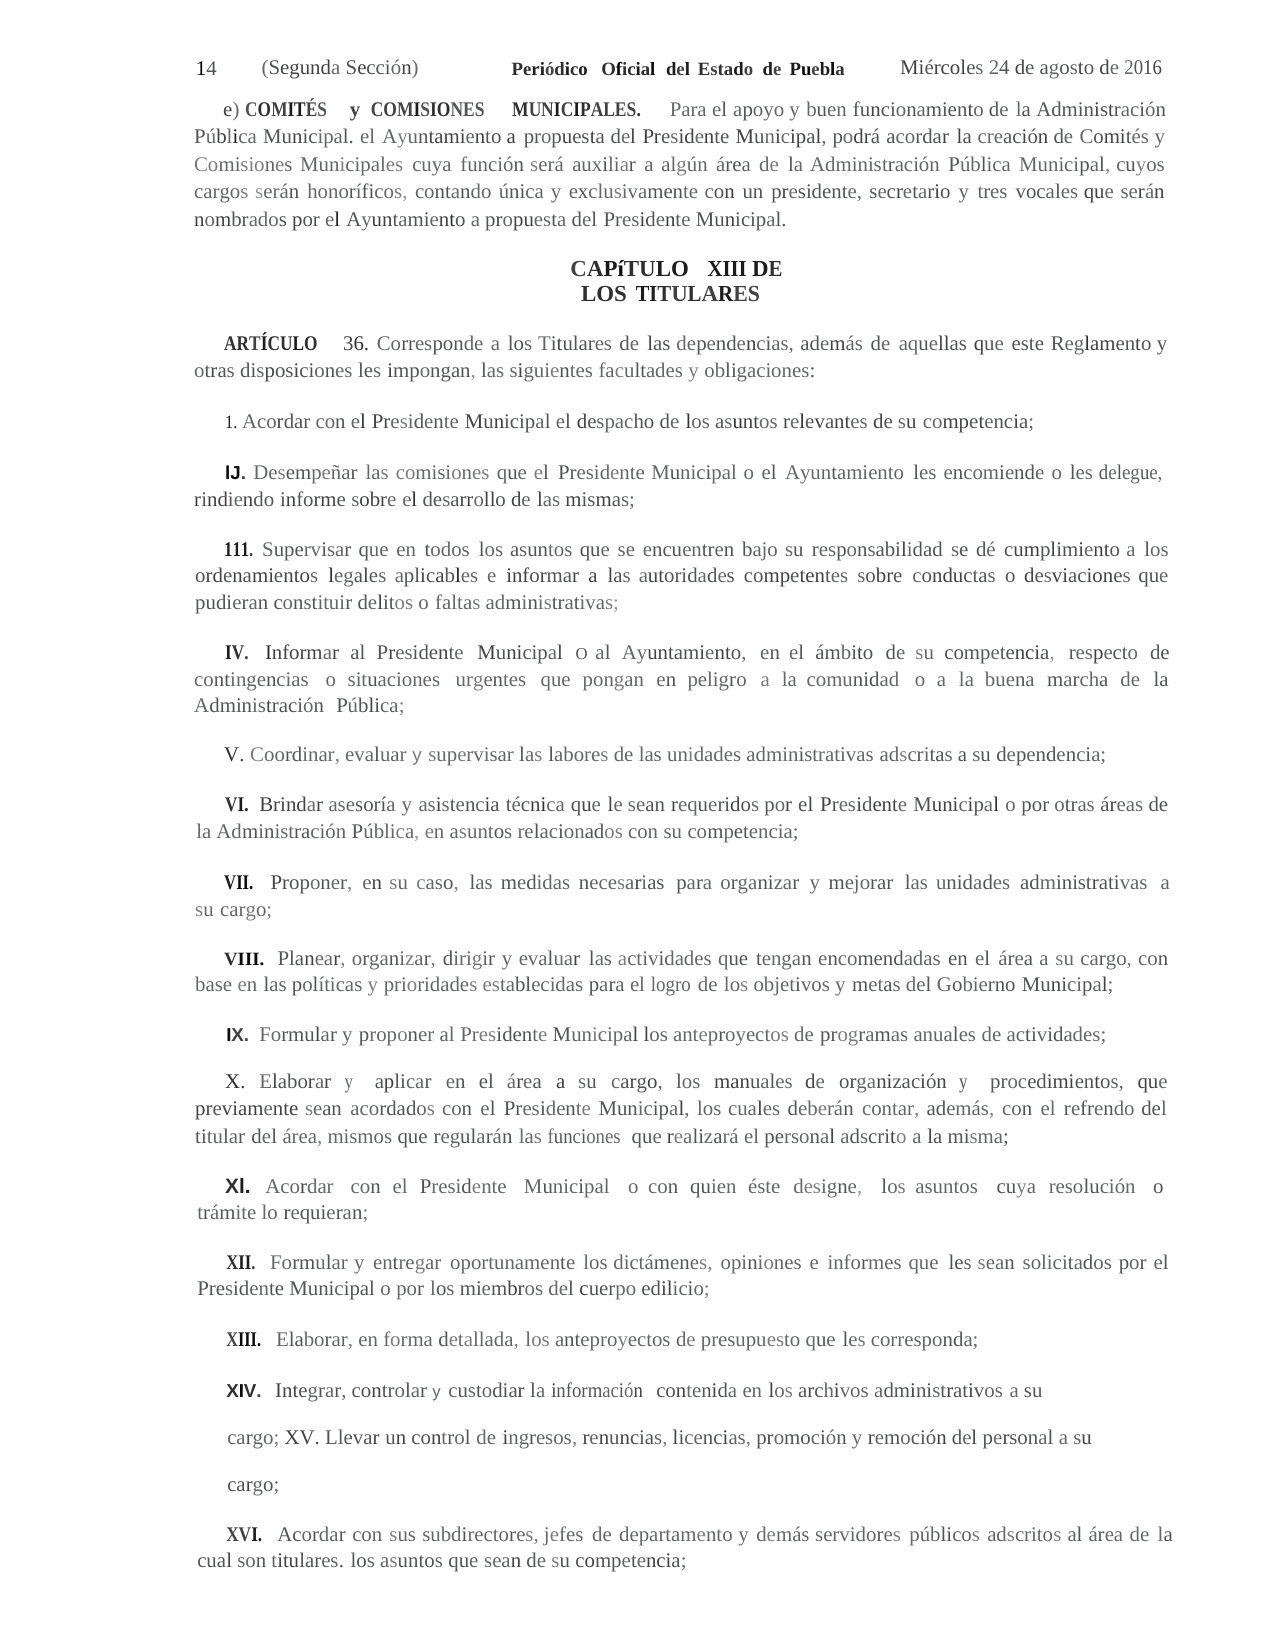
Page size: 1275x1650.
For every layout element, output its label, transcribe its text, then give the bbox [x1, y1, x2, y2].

text XIV. Integrar, controlar y custodiar la información contenida en los archivos administrativos a su cargo; XV. Llevar un control de ingresos, renuncias, licencias, promoción y remoción del personal a su cargo; [226, 1378, 1094, 1496]
text 14 (Segunda Sección) Periódico Oficial del Estado de Puebla Miércoles 24 de agosto de 2016 [192, 55, 1165, 80]
text Xl. Acordar con el Presidente Municipal o con quien éste designe, los asuntos cuya resolución o trámite lo requieran; [197, 1174, 1163, 1224]
text IX. Formular y proponer al Presidente Municipal los anteproyectos de programas anuales de actividades; [226, 1022, 1181, 1046]
text ARTÍCULO 36. Corresponde a los Titulares de las dependencias, además de aquellas que este Reglamento y otras disposiciones les impongan, las siguientes facultades y obligaciones: [194, 331, 1168, 382]
text CAPíTULO XIII DE LOS TITULARES [558, 256, 783, 306]
text VI. Brindar asesoría y asistencia técnica que le sean requeridos por el Presidente Municipal o por otras áreas de la Administración Pública, en asuntos relacionados con su competencia; [196, 792, 1168, 843]
text 1. Acordar con el Presidente Municipal el despacho de los asuntos relevantes de su competencia; [225, 409, 1181, 433]
text e) COMITÉS y COMISIONES MUNICIPALES. Para el apoyo y buen funcionamiento de la Administración Pública Municipal. el Ayuntamiento a propuesta del Presidente Municipal, podrá acordar la creación de Comités y Comisiones Municipales cuya función será auxiliar a algún área de la Administración Pública Municipal, cuyos cargos serán honoríficos, contando única y exclusivamente con un presidente, secretario y tres vocales que serán nombrados por el Ayuntamiento a propuesta del Presidente Municipal. [194, 97, 1167, 231]
text XII. Formular y entregar oportunamente los dictámenes, opiniones e informes que les sean solicitados por el [226, 1250, 1181, 1274]
text VII. Proponer, en su caso, las medidas necesarias para organizar y mejorar las unidades administrativas a su cargo; [195, 870, 1170, 921]
text XIII. Elaborar, en forma detallada, los anteproyectos de presupuesto que les corresponda; [226, 1327, 1181, 1351]
text IV. Informar al Presidente Municipal O al Ayuntamiento, en el ámbito de su competencia, respecto de contingencias o situaciones urgentes que pongan en peligro a la comunidad o a la buena marcha de la Administración Pública; [194, 640, 1169, 717]
text Presidente Municipal o por los miembros del cuerpo edilicio; [197, 1276, 1181, 1300]
text X. Elaborar y aplicar en el área a su cargo, los manuales de organización y procedimientos, que previamente sean acordados con el Presidente Municipal, los cuales deberán contar, además, con el refrendo del titular del área, mismos que regularán las funciones que realizará el personal adscrito a la misma; [195, 1069, 1168, 1148]
text 111. Supervisar que en todos los asuntos que se encuentren bajo su responsabilidad se dé cumplimiento a los ordenamientos legales aplicables e informar a las autoridades competentes sobre conductas o desviaciones que pudieran constituir delitos o faltas administrativas; [195, 536, 1169, 614]
text XVI. Acordar con sus subdirectores, jefes de departamento y demás servidores públicos adscritos al área de la cual son titulares. los asuntos que sean de su competencia; [197, 1521, 1173, 1572]
text V. Coordinar, evaluar y supervisar las labores de las unidades administrativas adscritas a su dependencia; [224, 742, 1181, 766]
text lJ. Desempeñar las comisiones que el Presidente Municipal o el Ayuntamiento les encomiende o les delegue, rindiendo informe sobre el desarrollo de las mismas; [194, 459, 1163, 511]
text VIII. Planear, organizar, dirigir y evaluar las actividades que tengan encomendadas en el área a su cargo, con base en las políticas y prioridades establecidas para el logro de los objetivos y metas del Gobierno Municipal; [195, 946, 1168, 996]
